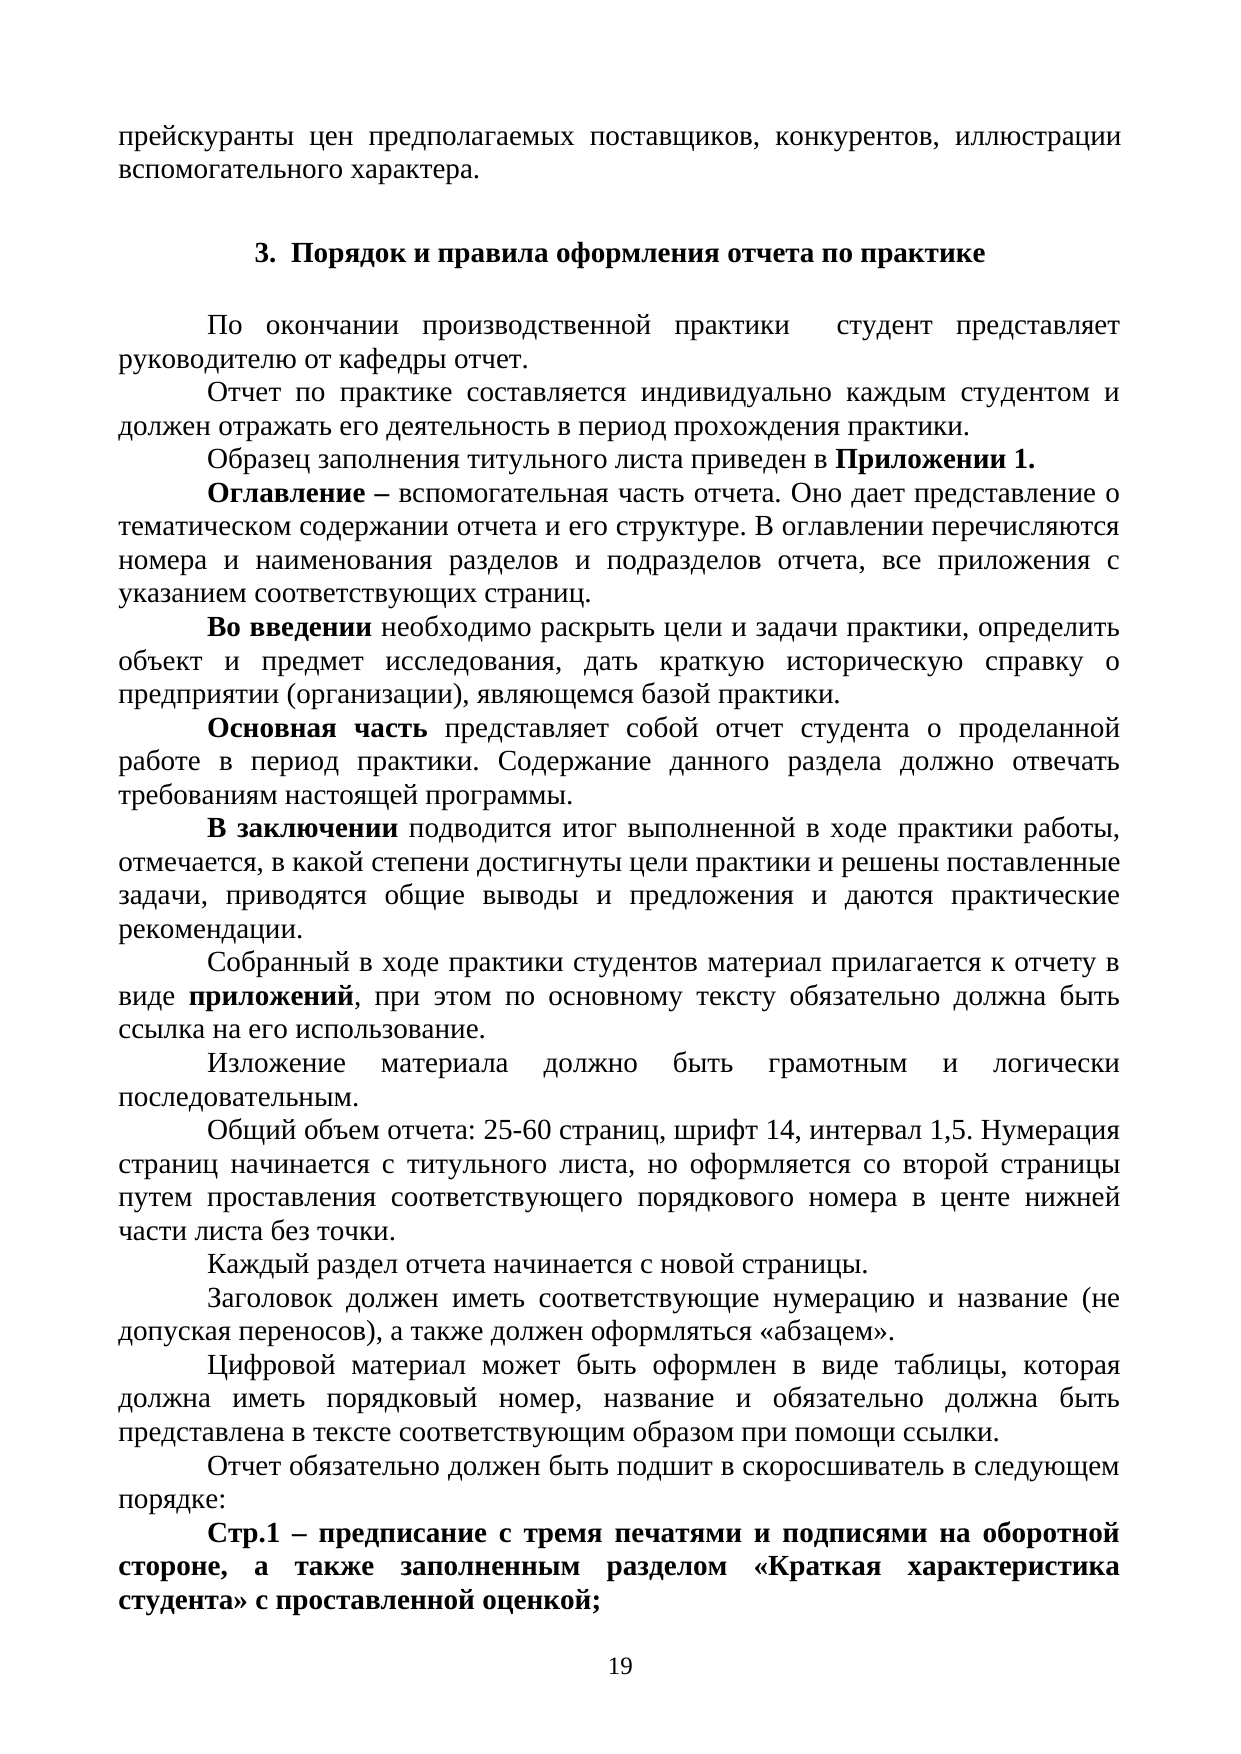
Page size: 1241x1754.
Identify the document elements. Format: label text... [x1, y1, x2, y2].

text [118, 118, 1122, 185]
text Стр.1 – предписание с тремя печатями и подписями на оборотной стороне, а также заполненным разделом «Краткая характеристика студента» с проставленной оценкой; [118, 1515, 1121, 1615]
text Каждый раздел отчета начинается с новой страницы. [118, 1246, 1121, 1280]
text Образец заполнения титульного листа приведен в Приложении 1. [118, 441, 1121, 475]
text В заключении подводится итог выполненной в ходе практики работы, отмечается, в какой степени достигнуты цели практики и решены поставленные задачи, приводятся общие выводы и предложения и даются практические рекомендации. [118, 810, 1121, 944]
text Отчет по практике составляется индивидуально каждым студентом и должен отражать его деятельность в период прохождения практики. [118, 374, 1121, 441]
text Основная часть представляет собой отчет студента о проделанной работе в период практики. Содержание данного раздела должно отвечать требованиям настоящей программы. [118, 710, 1121, 810]
text Заголовок должен иметь соответствующие нумерацию и название (не допуская переносов), а также должен оформляться «абзацем». [118, 1280, 1121, 1347]
text Изложение материала должно быть грамотным и логически последовательным. [118, 1045, 1121, 1112]
subtitle 3. Порядок и правила оформления отчета по практике [118, 235, 1122, 269]
text Во введении необходимо раскрыть цели и задачи практики, определить объект и предмет исследования, дать краткую историческую справку о предприятии (организации), являющемся базой практики. [118, 609, 1121, 710]
text Цифровой материал может быть оформлен в виде таблицы, которая должна иметь порядковый номер, название и обязательно должна быть представлена в тексте соответствующим образом при помощи ссылки. [118, 1347, 1121, 1448]
text Отчет обязательно должен быть подшит в скоросшиватель в следующем порядке: [118, 1448, 1121, 1515]
text Оглавление – вспомогательная часть отчета. Оно дает представление о тематическом содержании отчета и его структуре. В оглавлении перечисляются номера и наименования разделов и подразделов отчета, все приложения с указанием соответствующих страниц. [118, 475, 1121, 609]
text По окончании производственной практики студент представляет руководителю от кафедры отчет. [118, 307, 1121, 374]
text Общий объем отчета: 25-60 страниц, шрифт 14, интервал 1,5. Нумерация страниц начинается с титульного листа, но оформляется со второй страницы путем проставления соответствующего порядкового номера в центе нижней части листа без точки. [118, 1112, 1121, 1246]
text Собранный в ходе практики студентов материал прилагается к отчету в виде приложений, при этом по основному тексту обязательно должна быть ссылка на его использование. [118, 944, 1121, 1045]
